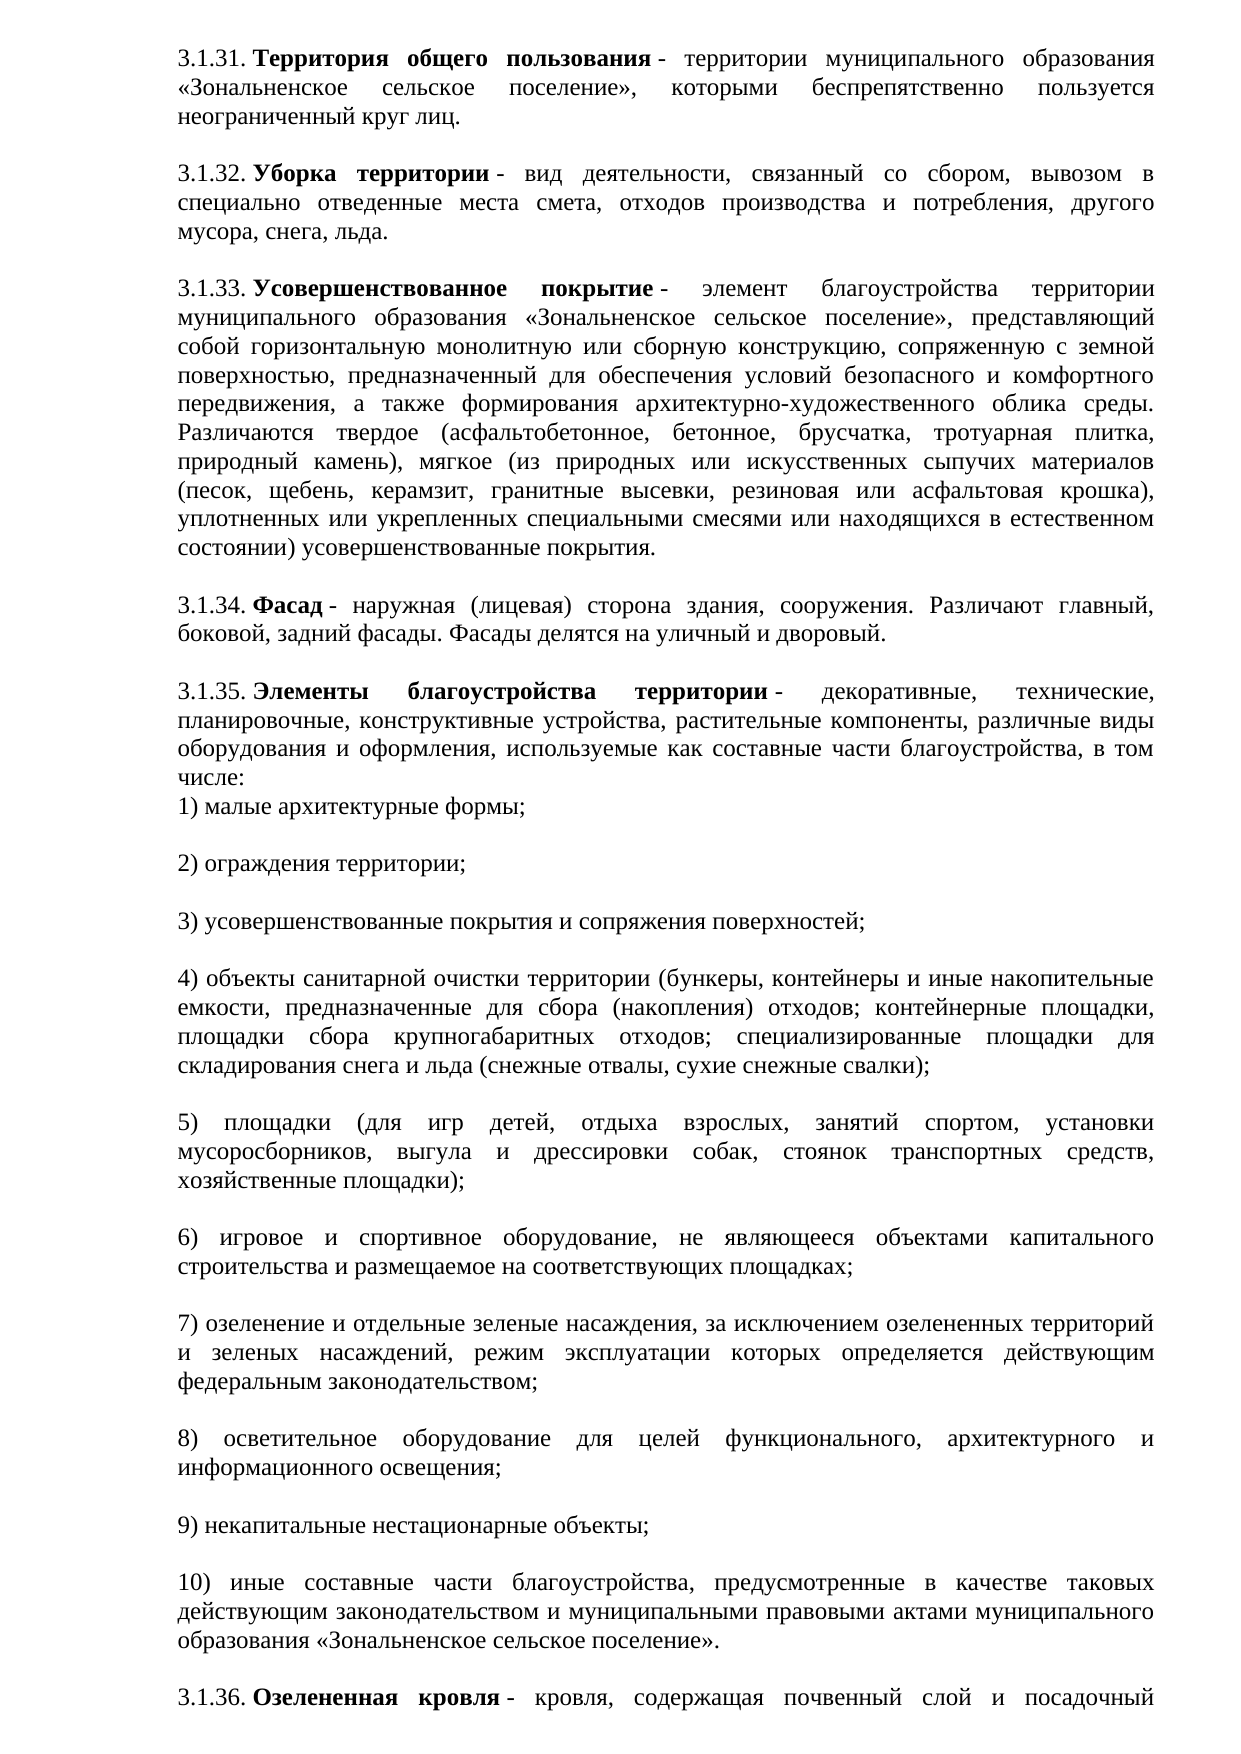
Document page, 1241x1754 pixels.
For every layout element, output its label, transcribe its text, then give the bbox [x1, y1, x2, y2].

text 3.1.33. Усовершенствованное покрытие - элемент благоустройства территории муниципального образования «Зональненское сельское поселение», представляющий собой горизонтальную монолитную или сборную конструкцию, сопряженную с земной поверхностью, предназначенный для обеспечения условий безопасного и комфортного передвижения, а также формирования архитектурно-художественного облика среды. Различаются твердое (асфальтобетонное, бетонное, брусчатка, тротуарная плитка, природный камень), мягкое (из природных или искусственных сыпучих материалов (песок, щебень, керамзит, гранитные высевки, резиновая или асфальтовая крошка), уплотненных или укрепленных специальными смесями или находящихся в естественном состоянии) усовершенствованные покрытия. [177, 245, 1155, 561]
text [177, 1653, 1155, 1711]
text 4) объекты санитарной очистки территории (бункеры, контейнеры и иные накопительные емкости, предназначенные для сбора (накопления) отходов; контейнерные площадки, площадки сбора крупногабаритных отходов; специализированные площадки для складирования снега и льда (снежные отвалы, сухие снежные свалки); [177, 935, 1155, 1078]
text 10) иные составные части благоустройства, предусмотренные в качестве таковых действующим законодательством и муниципальными правовыми актами муниципального образования «Зональненское сельское поселение». [177, 1538, 1155, 1653]
text 9) некапитальные нестационарные объекты; [177, 1481, 1155, 1538]
text 8) осветительное оборудование для целей функционального, архитектурного и информационного освещения; [177, 1395, 1155, 1481]
text 3.1.34. Фасад - наружная (лицевая) сторона здания, сооружения. Различают главный, боковой, задний фасады. Фасады делятся на уличный и дворовый. [177, 561, 1155, 647]
text 6) игровое и спортивное оборудование, не являющееся объектами капитального строительства и размещаемое на соответствующих площадках; [177, 1193, 1155, 1280]
text 3.1.35. Элементы благоустройства территории - декоративные, технические, планировочные, конструктивные устройства, растительные компоненты, различные виды оборудования и оформления, используемые как составные части благоустройства, в том числе: 1) малые архитектурные формы; [177, 676, 1155, 820]
text 7) озеленение и отдельные зеленые насаждения, за исключением озелененных территорий и зеленых насаждений, режим эксплуатации которых определяется действующим федеральным законодательством; [177, 1280, 1155, 1395]
text 3.1.32. Уборка территории - вид деятельности, связанный со сбором, вывозом в специально отведенные места смета, отходов производства и потребления, другого мусора, снега, льда. [177, 130, 1155, 245]
text 5) площадки (для игр детей, отдыха взрослых, занятий спортом, установки мусоросборников, выгула и дрессировки собак, стоянок транспортных средств, хозяйственные площадки); [177, 1078, 1155, 1193]
text 3.1.31. Территория общего пользования - территории муниципального образования «Зональненское сельское поселение», которыми беспрепятственно пользуется неограниченный круг лиц. [177, 15, 1155, 130]
text 2) ограждения территории; [177, 820, 1155, 877]
text 3) усовершенствованные покрытия и сопряжения поверхностей; [177, 877, 1155, 935]
